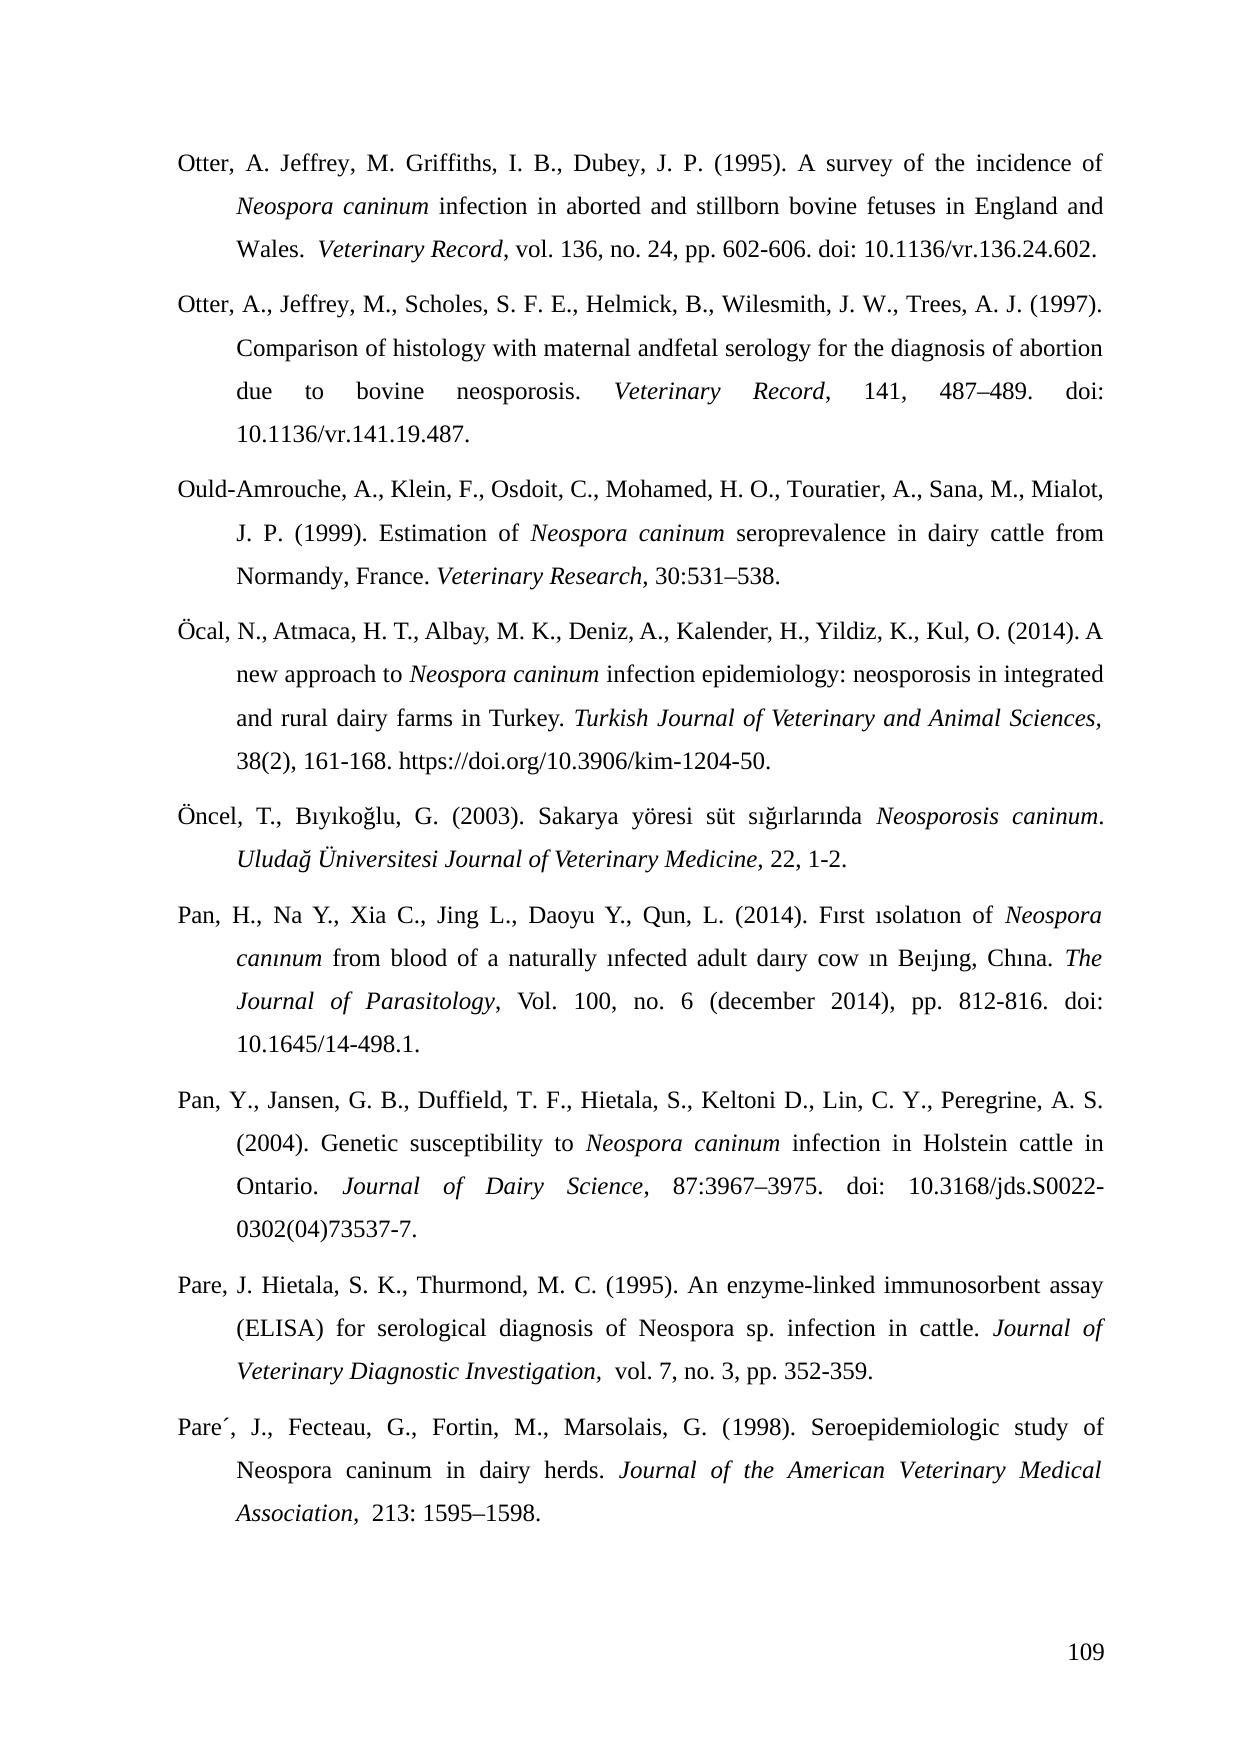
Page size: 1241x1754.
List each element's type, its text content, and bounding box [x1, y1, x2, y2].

text Pare´, J., Fecteau, G., Fortin, M., Marsolais, G. (1998). Seroepidemiologic study of Neospora caninum in dairy herds. Journal of the American Veterinary Medical Association, 213: 1595–1598. [177, 1412, 1104, 1527]
text Otter, A. Jeffrey, M. Griffiths, I. B., Dubey, J. P. (1995). A survey of the incidence of Neospora caninum infection in aborted and stillborn bovine fetuses in England and Wales. Veterinary Record, vol. 136, no. 24, pp. 602-606. doi: 10.1136/vr.136.24.602. [177, 148, 1104, 263]
text Pan, Y., Jansen, G. B., Duffield, T. F., Hietala, S., Keltoni D., Lin, C. Y., Peregrine, A. S. (2004). Genetic susceptibility to Neospora caninum infection in Holstein cattle in Ontario. Journal of Dairy Science, 87:3967–3975. doi: 10.3168/jds.S0022-0302(04)73537-7. [177, 1085, 1104, 1243]
text Öcal, N., Atmaca, H. T., Albay, M. K., Deniz, A., Kalender, H., Yildiz, K., Kul, O. (2014). A new approach to Neospora caninum infection epidemiology: neosporosis in integrated and rural dairy farms in Turkey. Turkish Journal of Veterinary and Animal Sciences, 38(2), 161-168. https://doi.org/10.3906/kim-1204-50. [177, 616, 1104, 774]
text Öncel, T., Bıyıkoğlu, G. (2003). Sakarya yöresi süt sığırlarında Neosporosis caninum. Uludağ Üniversitesi Journal of Veterinary Medicine, 22, 1-2. [177, 801, 1104, 873]
text Otter, A., Jeffrey, M., Scholes, S. F. E., Helmick, B., Wilesmith, J. W., Trees, A. J. (1997). Comparison of histology with maternal andfetal serology for the diagnosis of abortion due to bovine neosporosis. Veterinary Record, 141, 487–489. doi: 10.1136/vr.141.19.487. [177, 289, 1104, 448]
text Pan, H., Na Y., Xia C., Jing L., Daoyu Y., Qun, L. (2014). Fırst ısolatıon of Neospora canınum from blood of a naturally ınfected adult daıry cow ın Beıjıng, Chına. The Journal of Parasitology, Vol. 100, no. 6 (december 2014), pp. 812-816. doi: 10.1645/14-498.1. [177, 900, 1104, 1058]
text Ould-Amrouche, A., Klein, F., Osdoit, C., Mohamed, H. O., Touratier, A., Sana, M., Mialot, J. P. (1999). Estimation of Neospora caninum seroprevalence in dairy cattle from Normandy, France. Veterinary Research, 30:531–538. [177, 474, 1104, 589]
text Pare, J. Hietala, S. K., Thurmond, M. C. (1995). An enzyme-linked immunosorbent assay (ELISA) for serological diagnosis of Neospora sp. infection in cattle. Journal of Veterinary Diagnostic Investigation, vol. 7, no. 3, pp. 352-359. [177, 1270, 1104, 1385]
